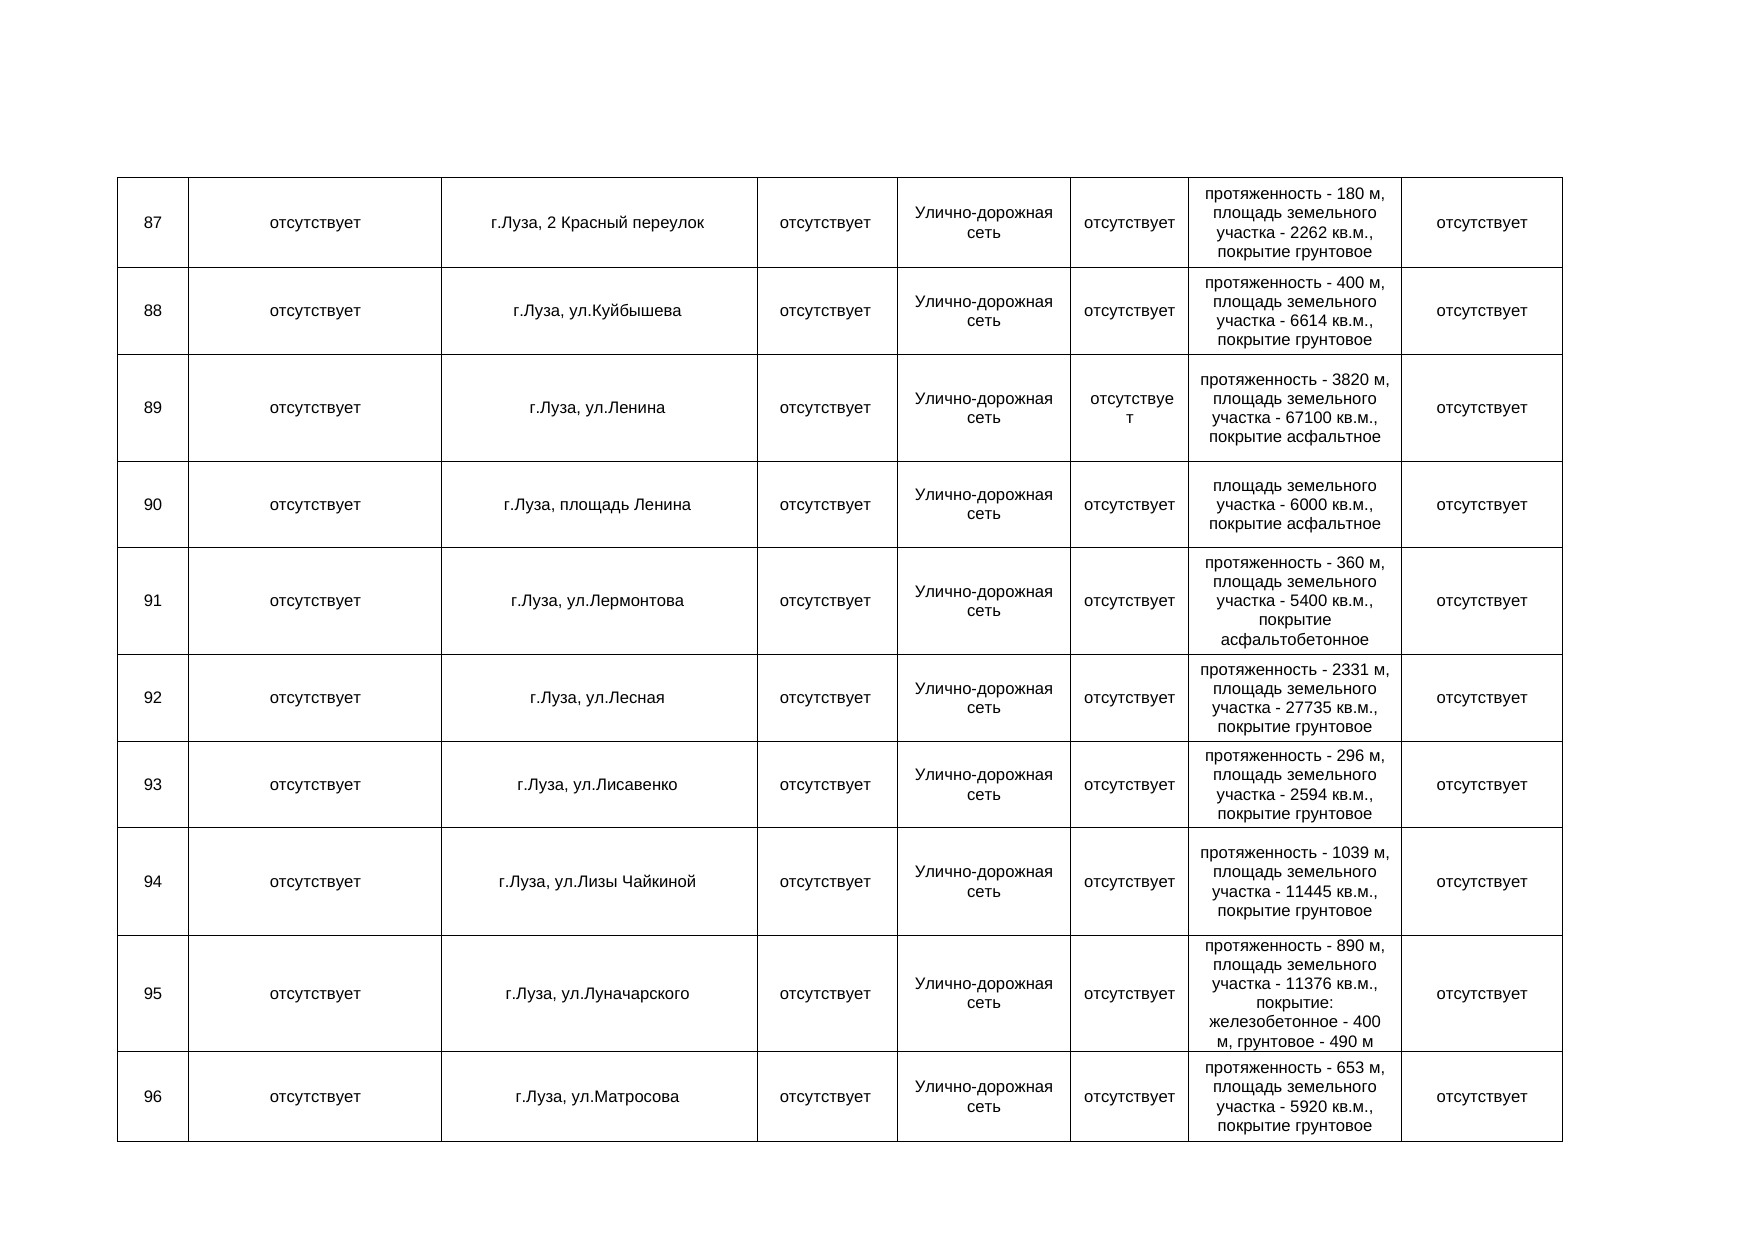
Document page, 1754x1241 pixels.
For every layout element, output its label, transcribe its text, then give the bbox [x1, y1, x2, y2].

table_cell отсутствует [758, 462, 897, 547]
table_cell протяженность - 400 м, площадь земельного участка - 6614 кв.м., покрытие грунтовое [1189, 268, 1401, 354]
table_cell Улично-дорожная сеть [898, 936, 1070, 1051]
table_cell отсутствует [1402, 655, 1562, 741]
table_cell протяженность - 2331 м, площадь земельного участка - 27735 кв.м., покрытие грунтовое [1189, 655, 1401, 741]
table_cell протяженность - 360 м, площадь земельного участка - 5400 кв.м., покрытие асфальтобетонное [1189, 548, 1401, 654]
table_cell 90 [118, 462, 188, 547]
table_cell отсутствует [189, 548, 441, 654]
table_cell г.Луза, площадь Ленина [442, 462, 757, 547]
table_cell 96 [118, 1052, 188, 1141]
table_cell отсутствует [758, 1052, 897, 1141]
table_cell Улично-дорожная сеть [898, 462, 1070, 547]
table_cell отсутствует [189, 178, 441, 267]
table_cell Улично-дорожная сеть [898, 742, 1070, 827]
table_cell отсутствует [758, 742, 897, 827]
table_cell протяженность - 296 м, площадь земельного участка - 2594 кв.м., покрытие грунтовое [1189, 742, 1401, 827]
table_cell отсутствует [189, 462, 441, 547]
table_cell отсутствует [1071, 178, 1188, 267]
table_cell отсутствует [1402, 268, 1562, 354]
table_cell отсутствует [1402, 548, 1562, 654]
table_cell протяженность - 180 м, площадь земельного участка - 2262 кв.м., покрытие грунтовое [1189, 178, 1401, 267]
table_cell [898, 1052, 1070, 1141]
table_cell отсутствует [758, 936, 897, 1051]
table_cell протяженность - 3820 м, площадь земельного участка - 67100 кв.м., покрытие асфальтное [1189, 355, 1401, 461]
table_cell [898, 178, 1070, 267]
table_cell отсутствует [1071, 268, 1188, 354]
table_cell Улично-дорожная сеть [898, 355, 1070, 461]
table_cell г.Луза, ул.Матросова [442, 1052, 757, 1141]
table_cell отсутствует [1071, 655, 1188, 741]
table_cell г.Луза, ул.Лисавенко [442, 742, 757, 827]
table_cell отсутствует [1071, 462, 1188, 547]
table_cell отсутствует [1071, 742, 1188, 827]
table_cell протяженность - 890 м, площадь земельного участка - 11376 кв.м., покрытие: железобетонное - 400 м, грунтовое - 490 м [1189, 936, 1401, 1051]
table_cell 87 [118, 178, 188, 267]
table_cell отсутствует [1402, 462, 1562, 547]
table_cell отсутствует [189, 828, 441, 934]
table_cell отсутствует [1071, 936, 1188, 1051]
table_cell отсутствует [1071, 548, 1188, 654]
table_cell отсутствует [189, 268, 441, 354]
table_cell отсутствует [758, 268, 897, 354]
table_cell отсутствует [1071, 828, 1188, 934]
table_cell г.Луза, ул.Ленина [442, 355, 757, 461]
table_cell отсутствует [1071, 355, 1188, 461]
table_cell г.Луза, ул.Куйбышева [442, 268, 757, 354]
table_cell г.Луза, 2 Красный переулок [442, 178, 757, 267]
table_cell 94 [118, 828, 188, 934]
table_cell Улично-дорожная сеть [898, 828, 1070, 934]
table_cell протяженность - 1039 м, площадь земельного участка - 11445 кв.м., покрытие грунтовое [1189, 828, 1401, 934]
table_cell отсутствует [1402, 742, 1562, 827]
table_cell г.Луза, ул.Лизы Чайкиной [442, 828, 757, 934]
table_cell 95 [118, 936, 188, 1051]
table_cell площадь земельного участка - 6000 кв.м., покрытие асфальтное [1189, 462, 1401, 547]
table_cell отсутствует [758, 655, 897, 741]
table_cell 92 [118, 655, 188, 741]
table_cell отсутствует [1402, 1052, 1562, 1141]
table_cell отсутствует [189, 1052, 441, 1141]
table_cell отсутствует [1402, 828, 1562, 934]
table_cell отсутствует [1071, 1052, 1188, 1141]
table_cell отсутствует [1402, 178, 1562, 267]
table_cell отсутствует [189, 742, 441, 827]
table_cell 93 [118, 742, 188, 827]
table_cell протяженность - 653 м, площадь земельного участка - 5920 кв.м., покрытие грунтовое [1189, 1052, 1401, 1141]
table_cell 89 [118, 355, 188, 461]
table_cell отсутствует [758, 548, 897, 654]
table_cell Улично-дорожная сеть [898, 548, 1070, 654]
table_cell отсутствует [189, 936, 441, 1051]
table_cell Улично-дорожная сеть [898, 655, 1070, 741]
table_cell г.Луза, ул.Лермонтова [442, 548, 757, 654]
table_cell г.Луза, ул.Лесная [442, 655, 757, 741]
table_cell 91 [118, 548, 188, 654]
table_cell г.Луза, ул.Луначарского [442, 936, 757, 1051]
table_cell Улично-дорожная сеть [898, 268, 1070, 354]
table_cell отсутствует [758, 355, 897, 461]
table_cell 88 [118, 268, 188, 354]
table_cell отсутствует [758, 828, 897, 934]
table_cell отсутствует [189, 355, 441, 461]
table_cell отсутствует [189, 655, 441, 741]
table_cell отсутствует [1402, 936, 1562, 1051]
table_cell отсутствует [1402, 355, 1562, 461]
table_cell отсутствует [758, 178, 897, 267]
